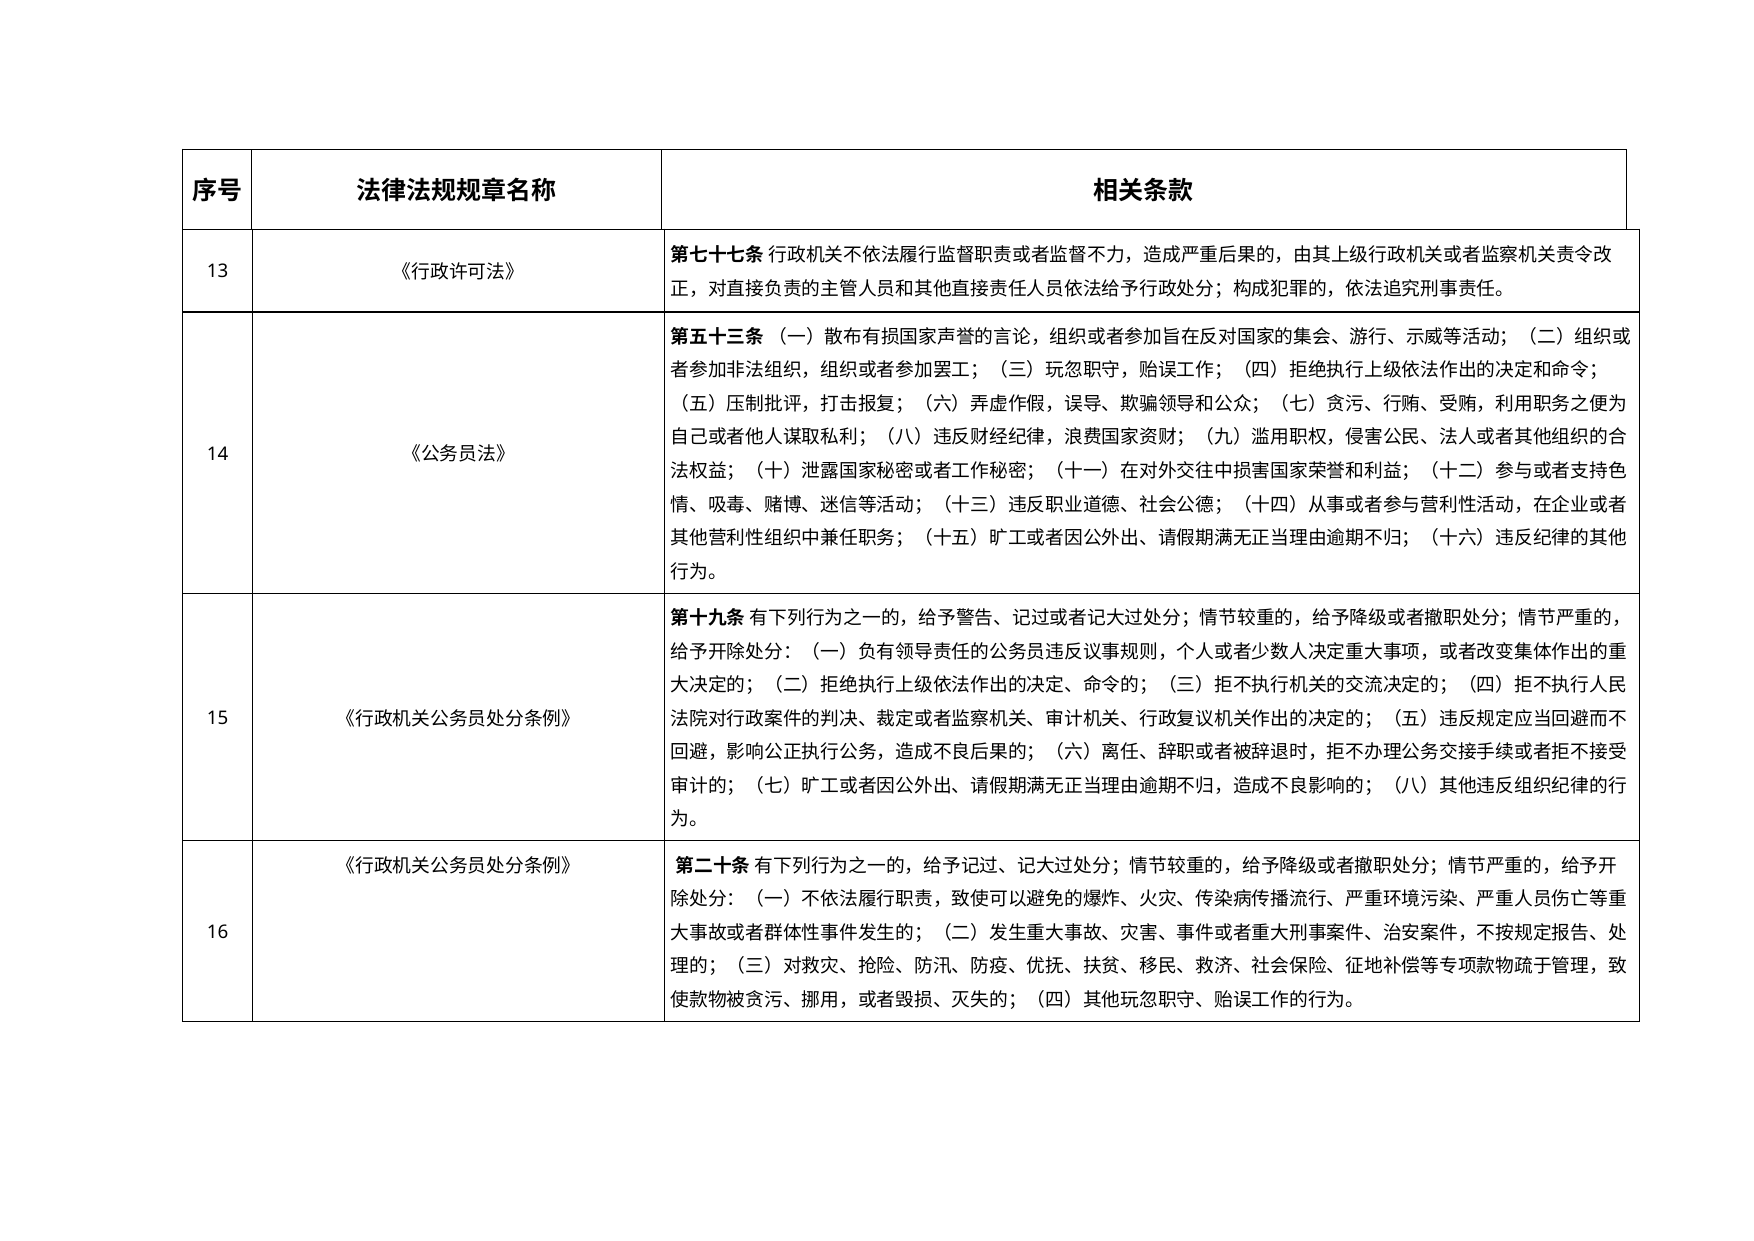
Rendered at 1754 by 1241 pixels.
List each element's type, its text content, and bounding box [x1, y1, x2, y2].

table_cell 第十九条 有下列行为之一的，给予警告、记过或者记大过处分；情节较重的，给予降级或者撤职处分；情节严重的，给予开除处分：（一）负有领导责任的公务员违反议事规则，个人或者少数人决定重大事项，或者改变集体作出的重大决定的；（二）拒绝执行上级依法作出的决定、命令的；（三）拒不执行机关的交流决定的；（四）拒不执行人民法院对行政案件的判决、裁定或者监察机关、审计机关、行政复议机关作出的决定的；（五）违反规定应当回避而不回避，影响公正执行公务，造成不良后果的；（六）离任、辞职或者被辞退时，拒不办理公务交接手续或者拒不接受审计的；（七）旷工或者因公外出、请假期满无正当理由逾期不归，造成不良影响的；（八）其他违反组织纪律的行为。 [665, 594, 1639, 840]
table_cell 15 [183, 594, 252, 840]
table_header 法律法规规章名称 [252, 150, 661, 228]
table_header 序号 [183, 150, 251, 228]
table_header 相关条款 [662, 150, 1626, 228]
table_cell 13 [183, 230, 252, 311]
table_cell 第五十三条 （一）散布有损国家声誉的言论，组织或者参加旨在反对国家的集会、游行、示威等活动；（二）组织或者参加非法组织，组织或者参加罢工；（三）玩忽职守，贻误工作；（四）拒绝执行上级依法作出的决定和命令；（五）压制批评，打击报复；（六）弄虚作假，误导、欺骗领导和公众；（七）贪污、行贿、受贿，利用职务之便为自己或者他人谋取私利；（八）违反财经纪律，浪费国家资财；（九）滥用职权，侵害公民、法人或者其他组织的合法权益；（十）泄露国家秘密或者工作秘密；（十一）在对外交往中损害国家荣誉和利益；（十二）参与或者支持色情、吸毒、赌博、迷信等活动；（十三）违反职业道德、社会公德；（十四）从事或者参与营利性活动，在企业或者其他营利性组织中兼任职务；（十五）旷工或者因公外出、请假期满无正当理由逾期不归；（十六）违反纪律的其他行为。 [665, 313, 1639, 593]
table_cell 《行政机关公务员处分条例》 [253, 841, 664, 1021]
table_cell 《公务员法》 [253, 313, 664, 593]
table_cell 第二十条 有下列行为之一的，给予记过、记大过处分；情节较重的，给予降级或者撤职处分；情节严重的，给予开除处分：（一）不依法履行职责，致使可以避免的爆炸、火灾、传染病传播流行、严重环境污染、严重人员伤亡等重大事故或者群体性事件发生的；（二）发生重大事故、灾害、事件或者重大刑事案件、治安案件，不按规定报告、处理的；（三）对救灾、抢险、防汛、防疫、优抚、扶贫、移民、救济、社会保险、征地补偿等专项款物疏于管理，致使款物被贪污、挪用，或者毁损、灭失的；（四）其他玩忽职守、贻误工作的行为。 [665, 841, 1639, 1021]
table_cell 《行政机关公务员处分条例》 [253, 594, 664, 840]
table_cell 《行政许可法》 [253, 230, 664, 311]
table_cell 14 [183, 313, 252, 593]
table_cell 第七十七条 行政机关不依法履行监督职责或者监督不力，造成严重后果的，由其上级行政机关或者监察机关责令改正，对直接负责的主管人员和其他直接责任人员依法给予行政处分；构成犯罪的，依法追究刑事责任。 [665, 230, 1639, 311]
table_cell 16 [183, 841, 252, 1021]
